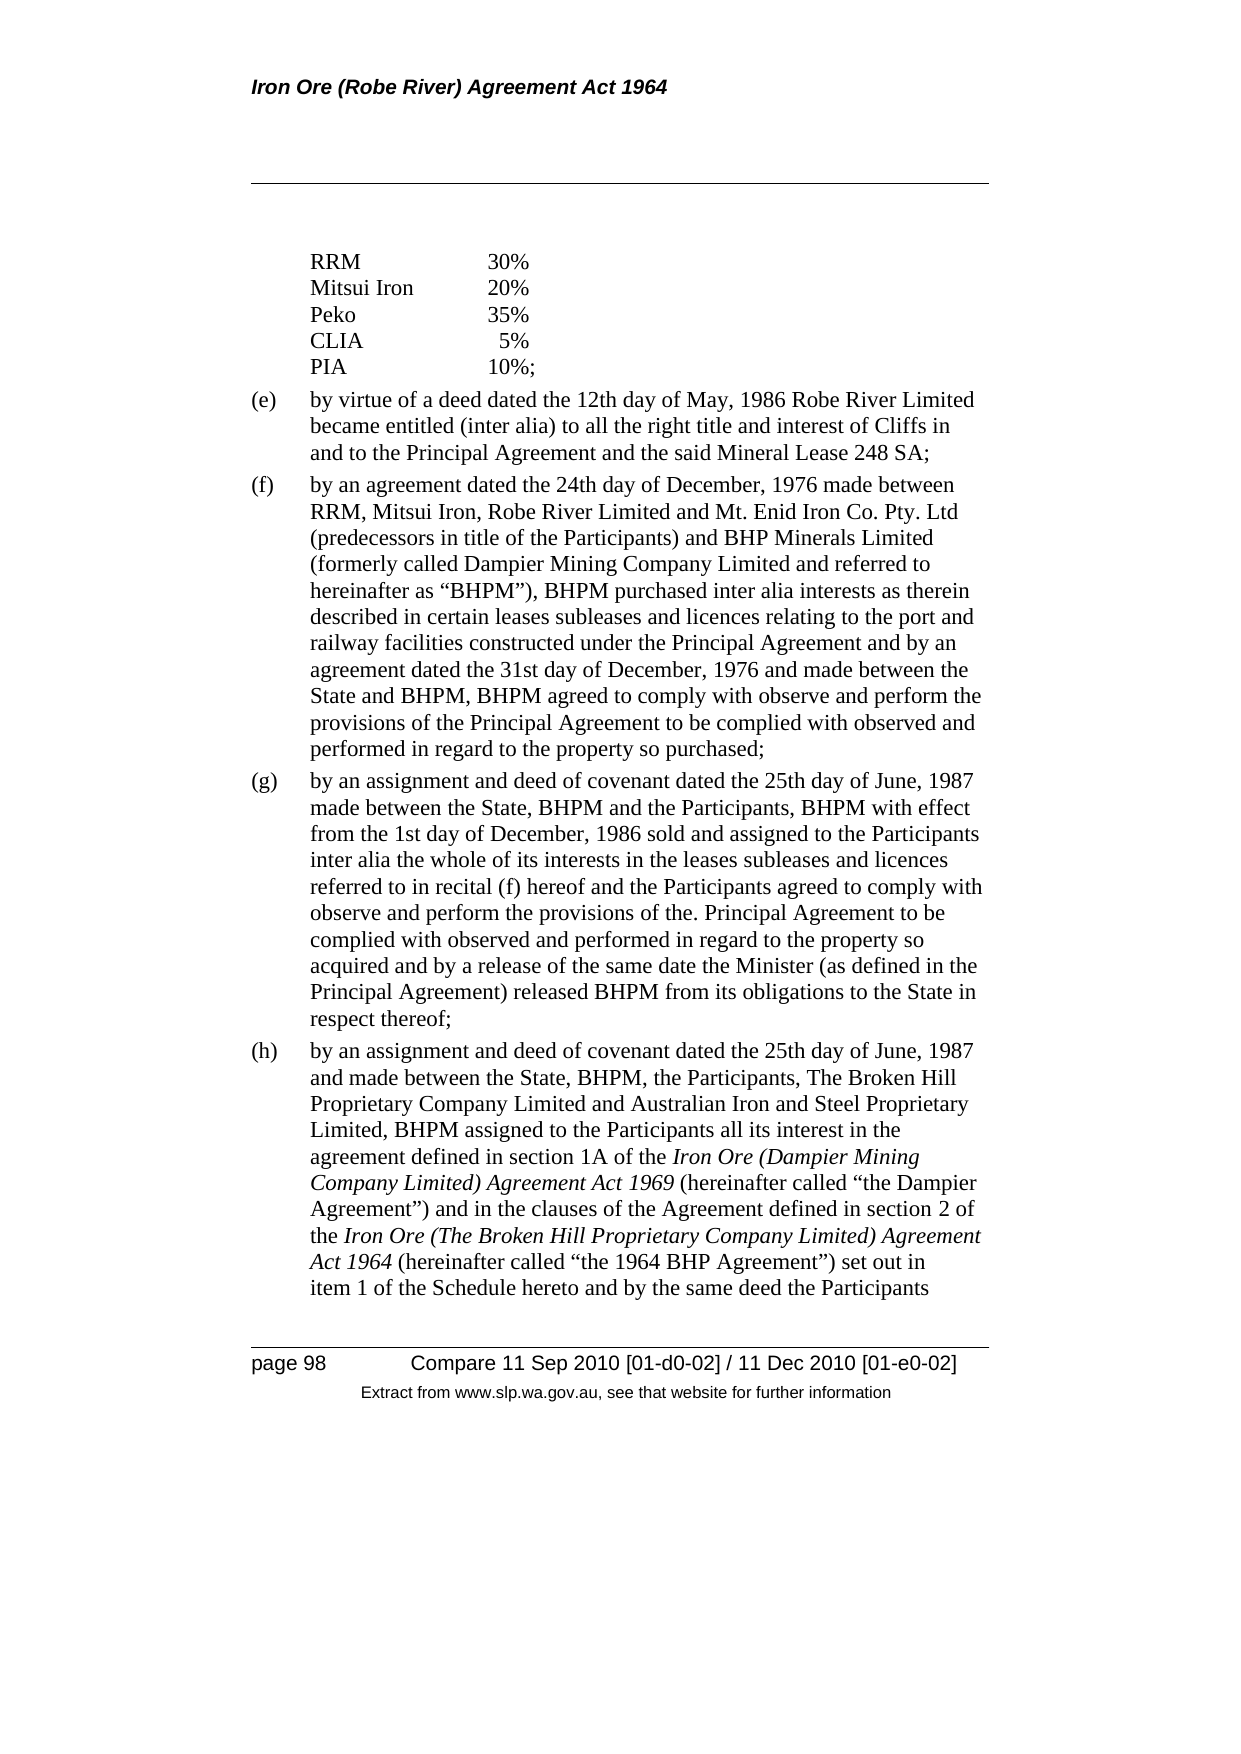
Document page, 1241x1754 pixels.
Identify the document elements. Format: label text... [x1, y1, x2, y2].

text (g) by an assignment and deed of covenant dated the 25th day of June, 1987 made between the State, BHPM and the Participants, BHPM with effect from the 1st day of December, 1986 sold and assigned to the Participants inter alia the whole of its interests in the leases subleases and licences referred to in recital (f) hereof and the Participants agreed to comply with observe and perform the provisions of the. Principal Agreement to be complied with observed and performed in regard to the property so acquired and by a release of the same date the Minister (as defined in the Principal Agreement) released BHPM from its obligations to the State in respect thereof; [251, 767, 989, 1031]
text CLIA 5% [251, 327, 989, 353]
text (f) by an agreement dated the 24th day of December, 1976 made between RRM, Mitsui Iron, Robe River Limited and Mt. Enid Iron Co. Pty. Ltd (predecessors in title of the Participants) and BHP Minerals Limited (formerly called Dampier Mining Company Limited and referred to hereinafter as “BHPM”), BHPM purchased inter alia interests as therein described in certain leases subleases and licences relating to the port and railway facilities constructed under the Principal Agreement and by an agreement dated the 31st day of December, 1976 and made between the State and BHPM, BHPM agreed to comply with observe and perform the provisions of the Principal Agreement to be complied with observed and performed in regard to the property so purchased; [251, 471, 989, 761]
text (e) by virtue of a deed dated the 12th day of May, 1986 Robe River Limited became entitled (inter alia) to all the right title and interest of Cliffs in and to the Principal Agreement and the said Mineral Lease 248 SA; [251, 386, 989, 465]
text Mitsui Iron 20% [251, 274, 989, 301]
text RRM 30% [251, 248, 989, 274]
text Peko 35% [251, 301, 989, 327]
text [251, 1037, 989, 1301]
text PIA 10%; [251, 353, 989, 380]
